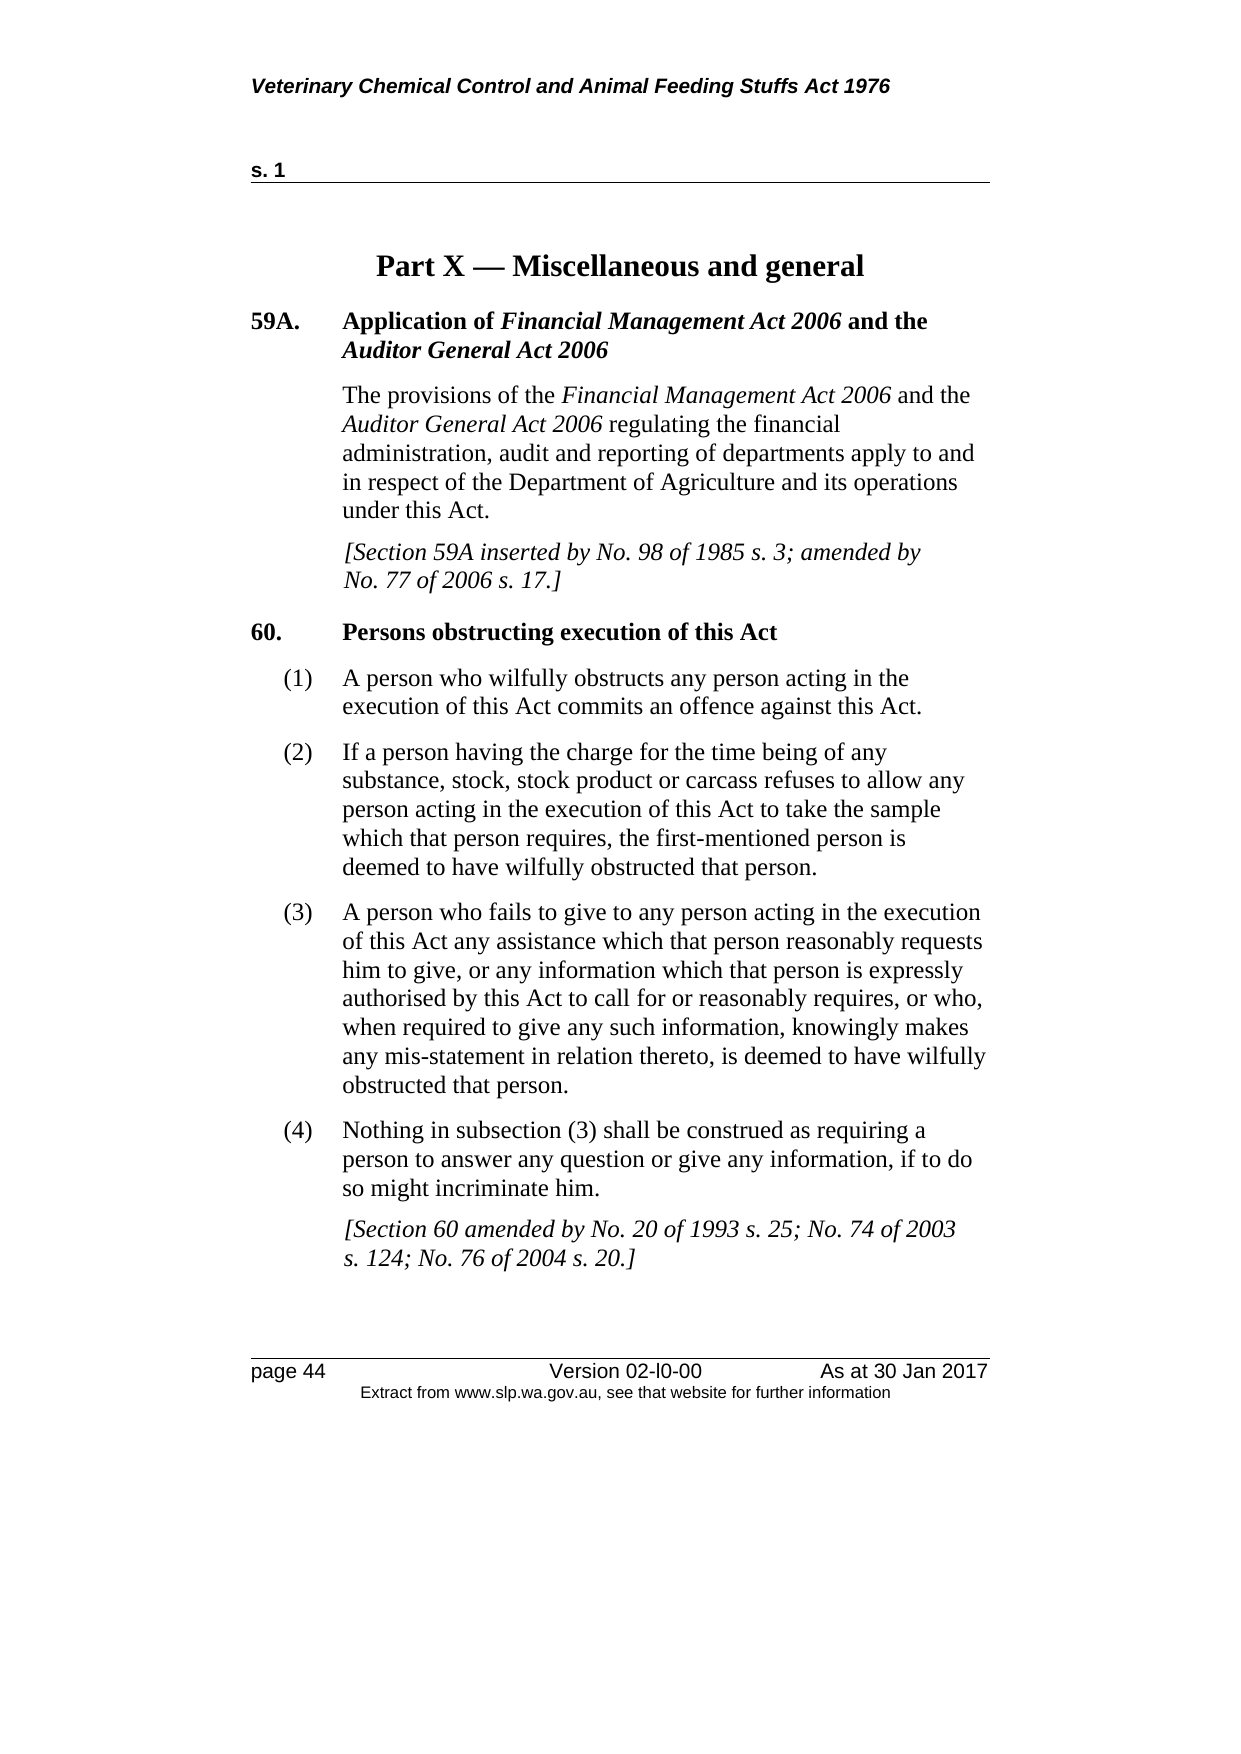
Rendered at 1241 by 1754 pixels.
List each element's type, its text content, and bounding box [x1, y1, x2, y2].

text [Section 59A inserted by No. 98 of 1985 s. 3; amended by No. 77 of 2006 s. 17.] [251, 537, 990, 594]
text (3) A person who fails to give to any person acting in the execution of this Act any assistance which that person reasonably requests him to give, or any information which that person is expressly authorised by this Act to call for or reasonably requires, or who, when required to give any such information, knowingly makes any mis-statement in relation thereto, is deemed to have wilfully obstructed that person. [251, 897, 990, 1098]
subtitle Part X — Miscellaneous and general [251, 247, 990, 283]
text (4) Nothing in subsection (3) shall be construed as requiring a person to answer any question or give any information, if to do so might incriminate him. [251, 1115, 990, 1201]
text (1) A person who wilfully obstructs any person acting in the execution of this Act commits an offence against this Act. [251, 663, 990, 720]
text [Section 60 amended by No. 20 of 1993 s. 25; No. 74 of 2003 s. 124; No. 76 of 2004 s. 20.] [251, 1214, 990, 1271]
text The provisions of the Financial Management Act 2006 and the Auditor General Act 2006 regulating the financial administration, audit and reporting of departments apply to and in respect of the Department of Agriculture and its operations under this Act. [251, 381, 990, 524]
subtitle 59A. Application of Financial Management Act 2006 and the Auditor General Act 2006 [251, 306, 990, 364]
text (2) If a person having the charge for the time being of any substance, stock, stock product or carcass refuses to allow any person acting in the execution of this Act to take the sample which that person requires, the first-mentioned person is deemed to have wilfully obstructed that person. [251, 737, 990, 881]
subtitle 60. Persons obstructing execution of this Act [251, 617, 990, 646]
